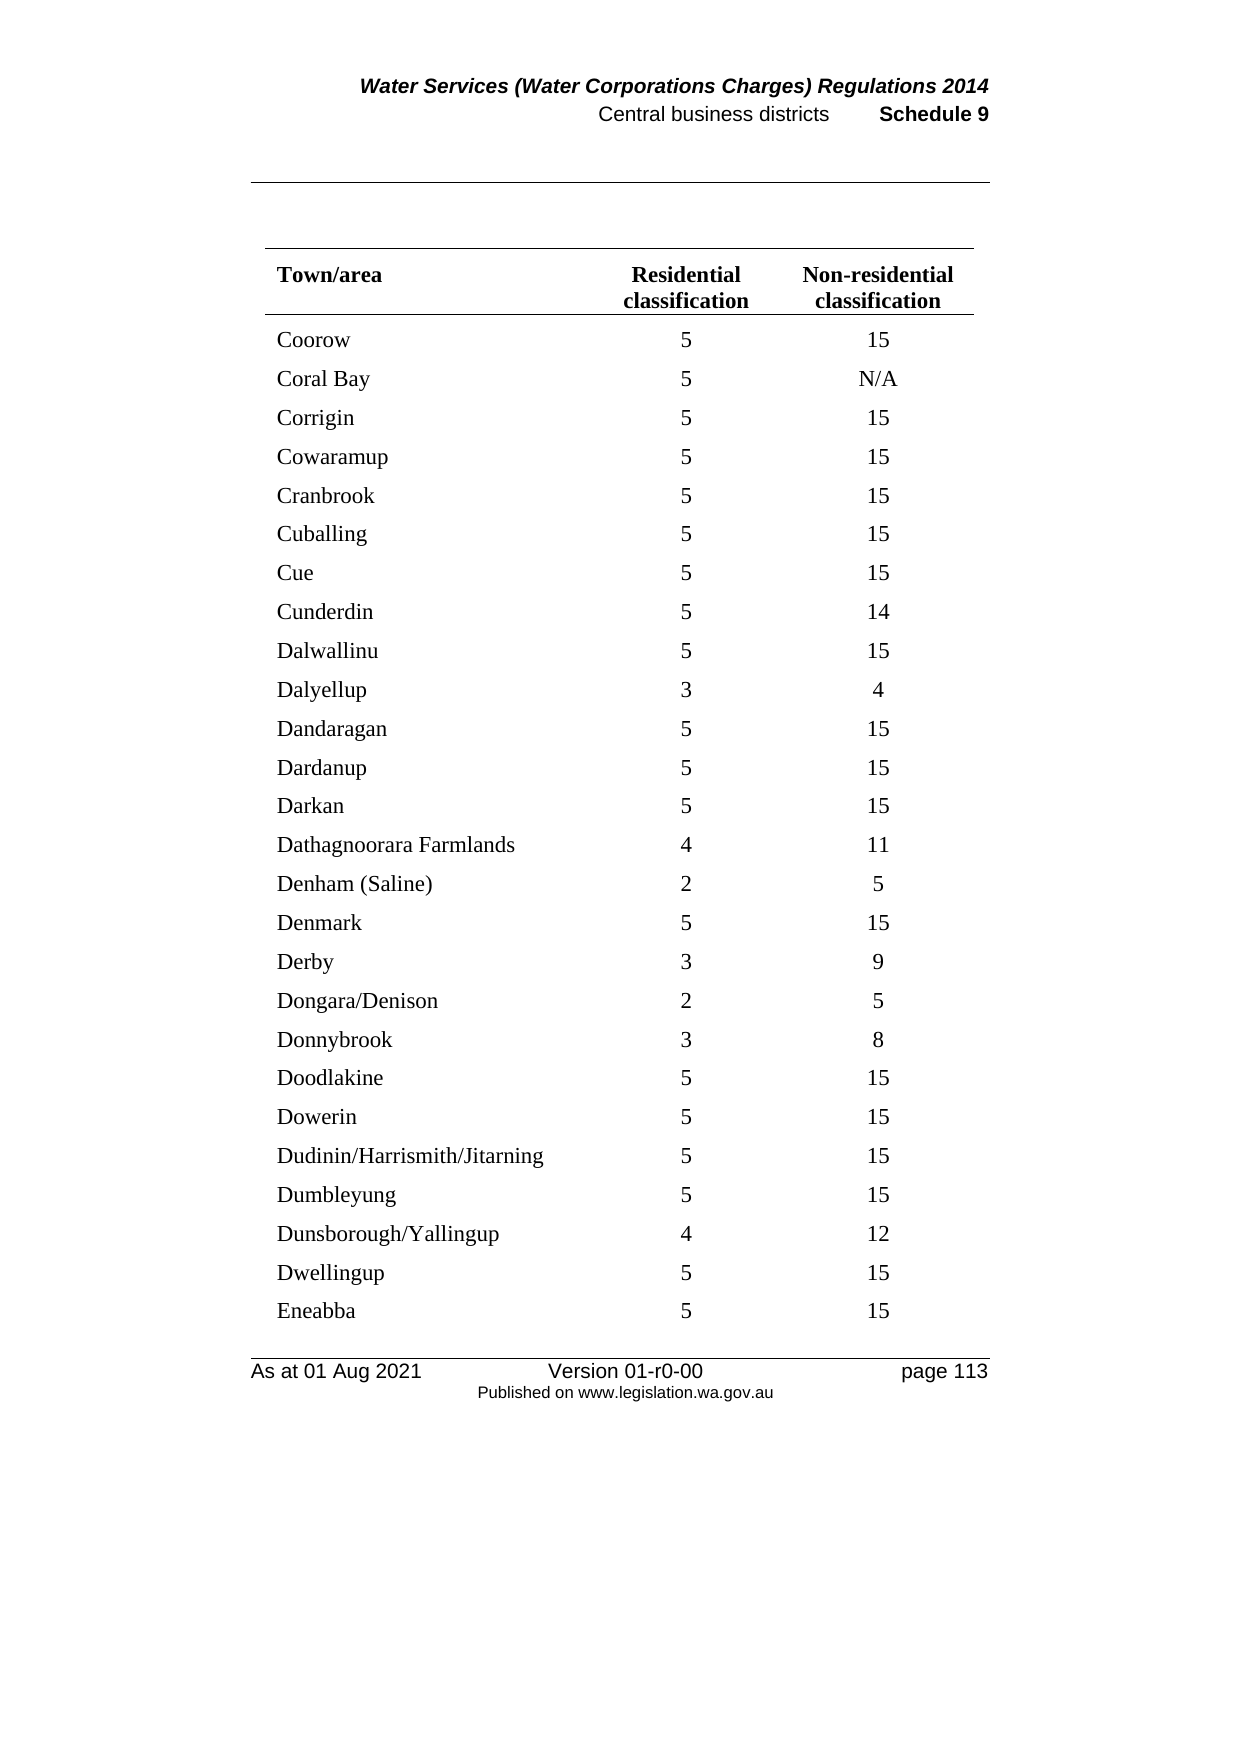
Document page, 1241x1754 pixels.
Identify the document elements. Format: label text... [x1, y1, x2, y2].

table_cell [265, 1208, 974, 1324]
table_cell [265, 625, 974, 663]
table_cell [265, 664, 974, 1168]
table_header Residential classification [590, 249, 782, 314]
table_header Non-residential classification [782, 249, 974, 314]
table_header Town/area [265, 249, 590, 314]
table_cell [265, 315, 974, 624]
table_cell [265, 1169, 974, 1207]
